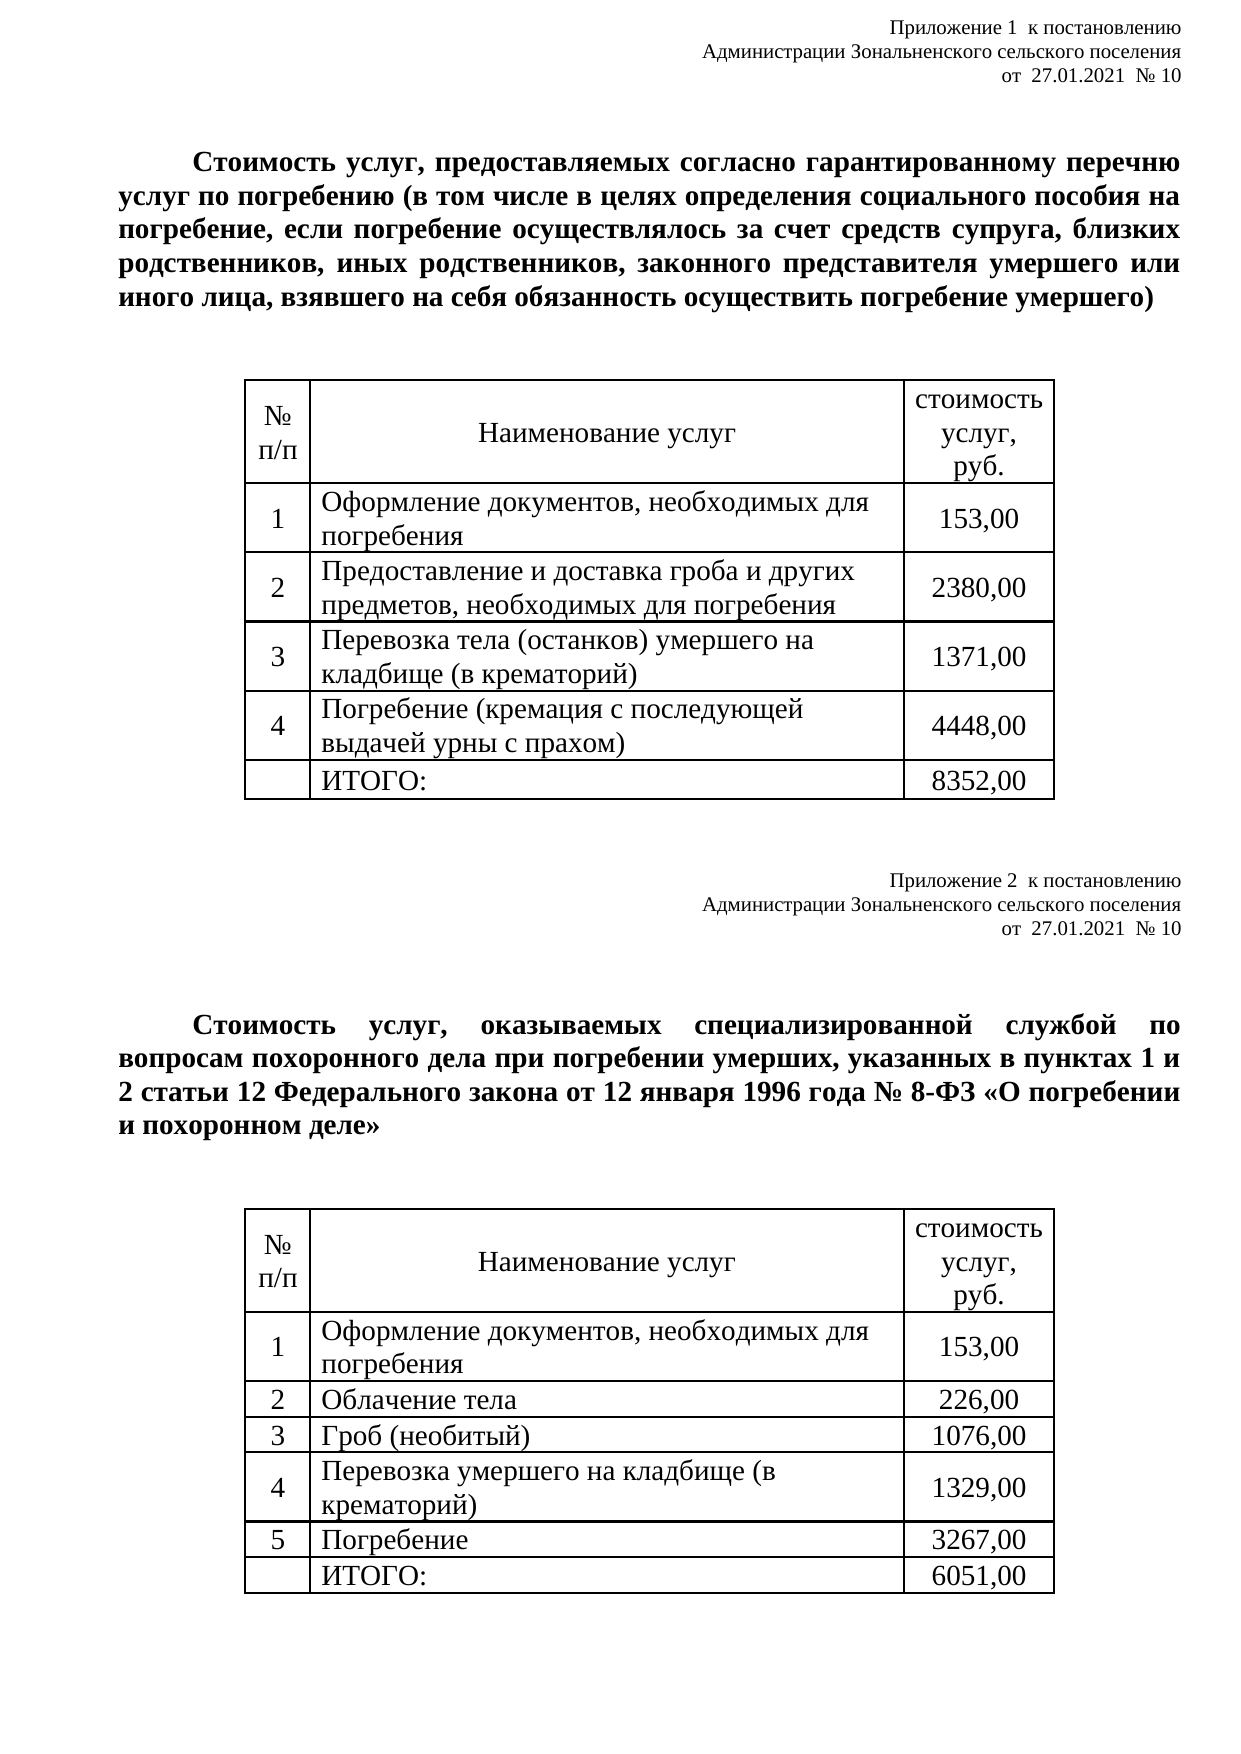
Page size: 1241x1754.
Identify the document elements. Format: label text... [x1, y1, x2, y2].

table_cell Погребение (кремация с последующей выдачей урны с прахом) [311, 692, 903, 759]
table_header стоимость услуг, руб. [905, 381, 1053, 482]
table_cell 3267,00 [905, 1523, 1053, 1556]
table_cell Погребение [311, 1523, 903, 1556]
table_cell Оформление документов, необходимых для погребения [311, 1313, 903, 1380]
table_cell 3 [246, 623, 309, 689]
table_cell Перевозка умершего на кладбище (в крематорий) [311, 1453, 903, 1520]
text Стоимость услуг, предоставляемых согласно гарантированному перечню услуг по погребению (в том числе в целях определения социального пособия на погребение, если погребение осуществлялось за счет средств супруга, близких родственников, иных родственников, законного представителя умершего или иного лица, взявшего на себя обязанность осуществить погребение умершего) [118, 144, 1181, 312]
table_cell Оформление документов, необходимых для погребения [311, 484, 903, 551]
table_cell 2 [246, 553, 309, 620]
table_cell Гроб (необитый) [311, 1418, 903, 1451]
table_header стоимость услуг, руб. [905, 1210, 1053, 1311]
text Приложение 1 к постановлению [118, 15, 1181, 39]
table_cell [246, 761, 309, 798]
text от 27.01.2021 № 10 [118, 63, 1181, 87]
table_cell 1076,00 [905, 1418, 1053, 1451]
table_cell 4 [246, 692, 309, 759]
text Приложение 2 к постановлению [118, 867, 1181, 892]
table_cell 1371,00 [905, 623, 1053, 689]
table_cell 3 [246, 1418, 309, 1451]
table_cell ИТОГО: [311, 761, 903, 798]
table_cell 153,00 [905, 484, 1053, 551]
text Стоимость услуг, оказываемых специализированной службой по вопросам похоронного дела при погребении умерших, указанных в пунктах 1 и 2 статьи 12 Федерального закона от 12 января 1996 года № 8-ФЗ «О погребении и похоронном деле» [118, 1007, 1181, 1141]
table_header № п/п [246, 381, 309, 482]
table_cell 1 [246, 1313, 309, 1380]
table_header № п/п [246, 1210, 309, 1311]
text от 27.01.2021 № 10 [118, 916, 1181, 940]
table_cell 5 [246, 1523, 309, 1556]
table_cell 2380,00 [905, 553, 1053, 620]
table_cell 6051,00 [905, 1558, 1053, 1592]
table_cell 1 [246, 484, 309, 551]
table_cell 4448,00 [905, 692, 1053, 759]
table_cell 4 [246, 1453, 309, 1520]
text Администрации Зональненского сельского поселения [118, 892, 1181, 916]
table_cell Перевозка тела (останков) умершего на кладбище (в крематорий) [311, 623, 903, 689]
table_header Наименование услуг [311, 1210, 903, 1311]
table_cell 153,00 [905, 1313, 1053, 1380]
table_cell 2 [246, 1382, 309, 1416]
text Администрации Зональненского сельского поселения [118, 39, 1181, 63]
table_cell 1329,00 [905, 1453, 1053, 1520]
table_cell 226,00 [905, 1382, 1053, 1416]
table_cell Облачение тела [311, 1382, 903, 1416]
table_cell 8352,00 [905, 761, 1053, 798]
table_cell [246, 1558, 309, 1592]
table_cell Предоставление и доставка гроба и других предметов, необходимых для погребения [311, 553, 903, 620]
table_cell ИТОГО: [311, 1558, 903, 1592]
table_header Наименование услуг [311, 381, 903, 482]
